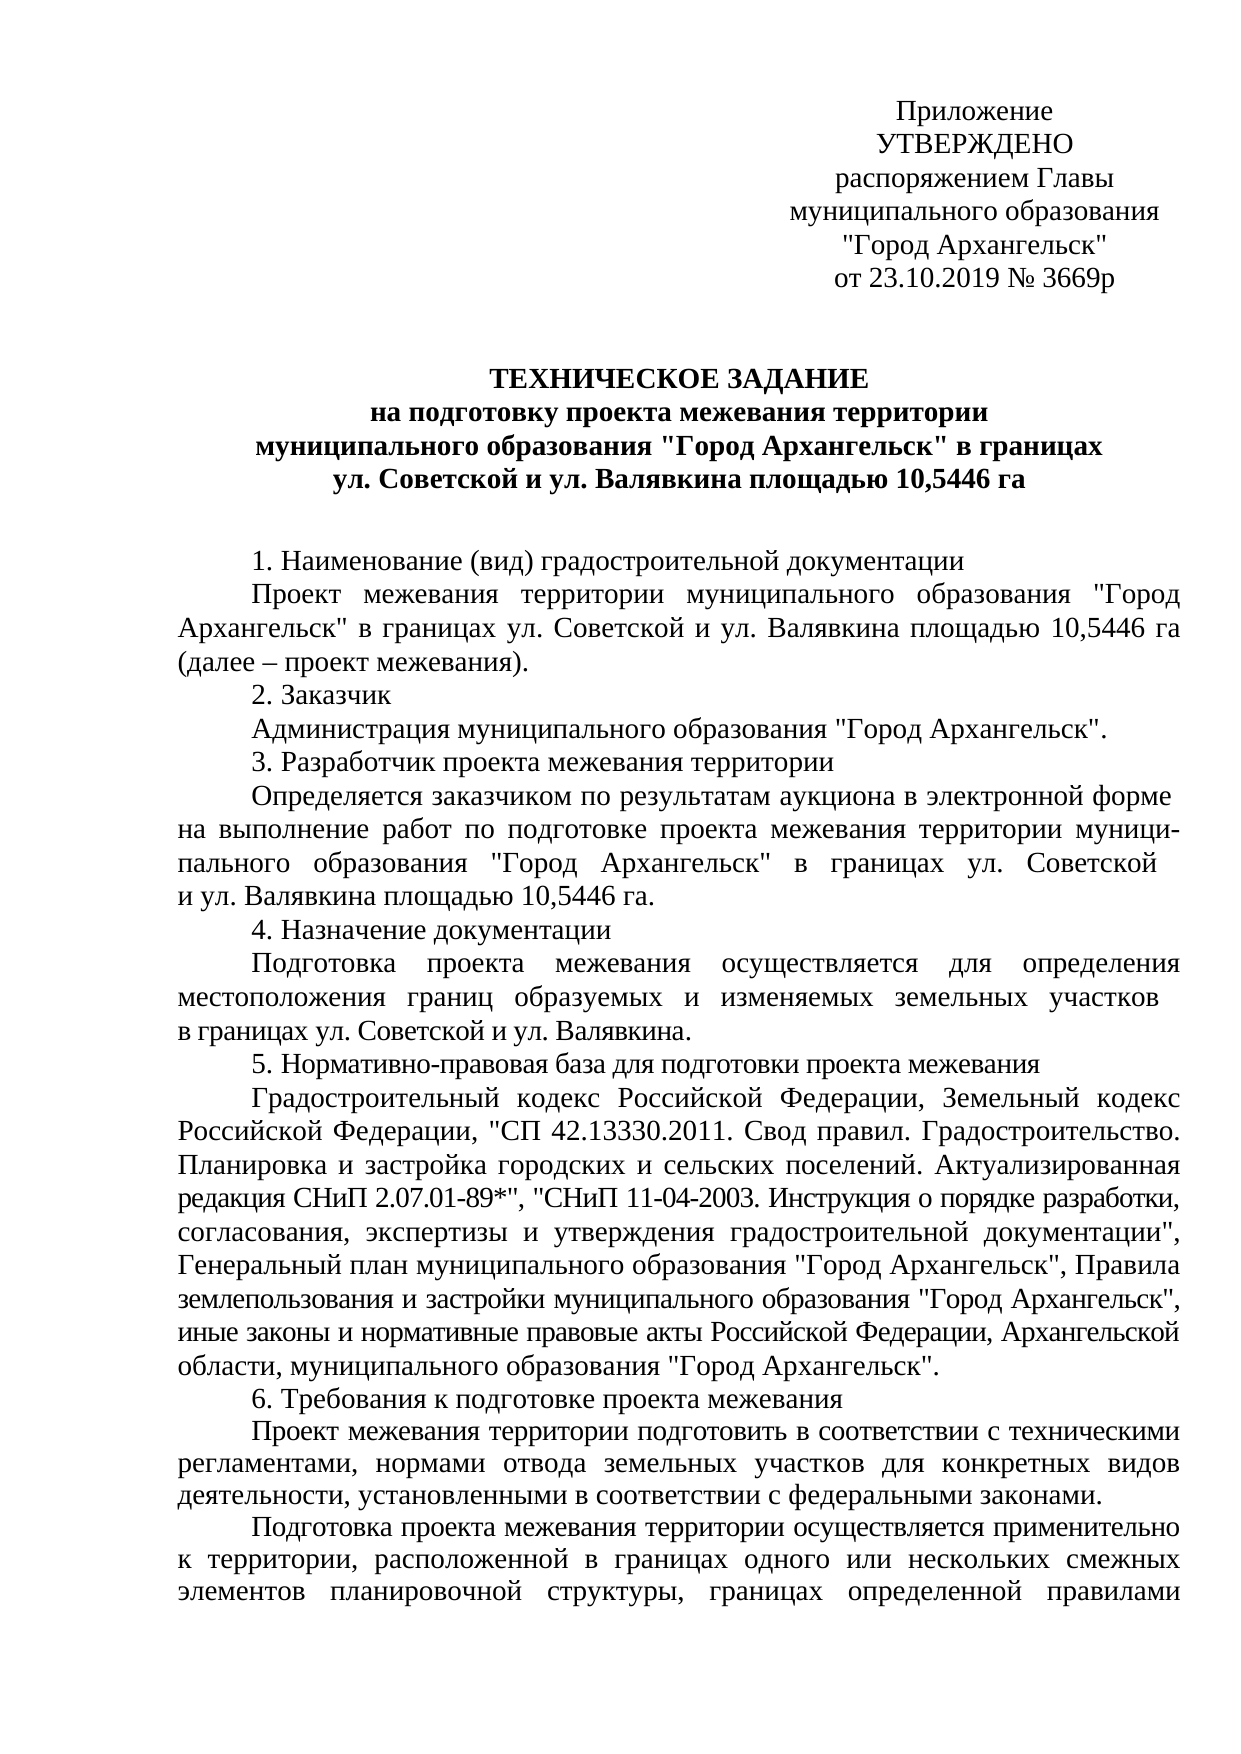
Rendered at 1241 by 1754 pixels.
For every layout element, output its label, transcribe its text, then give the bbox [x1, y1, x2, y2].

text УТВЕРЖДЕНО [768, 126, 1181, 160]
list Нормативно-правовая база для подготовки проекта межевания [251, 1046, 1181, 1080]
text Проект межевания территории подготовить в соответствии с техническими регламентами, нормами отвода земельных участков для конкретных видов деятельности, установленными в соответствии с федеральными законами. [177, 1415, 1181, 1511]
text Проект межевания территории муниципального образования "Город Архангельск" в границах ул. Советской и ул. Валявкина площадью 10,5446 га (далее – проект межевания). [177, 577, 1181, 677]
text муниципального образования [768, 193, 1181, 227]
text ТЕХНИЧЕСКОЕ ЗАДАНИЕ [177, 361, 1181, 394]
text Определяется заказчиком по результатам аукциона в электронной форме на выполнение работ по подготовке проекта межевания территории муници-пального образования "Город Архангельск" в границах ул. Советской и ул. Валявкина площадью 10,5446 га. [177, 778, 1181, 912]
list Наименование (вид) градостроительной документации [177, 543, 1181, 577]
text Администрация муниципального образования "Город Архангельск". [177, 711, 1181, 744]
text "Город Архангельск" [768, 227, 1181, 260]
list Требования к подготовке проекта межевания [251, 1382, 1181, 1415]
text Подготовка проекта межевания осуществляется для определения местоположения границ образуемых и изменяемых земельных участков в границах ул. Советской и ул. Валявкина. [177, 946, 1181, 1046]
text на подготовку проекта межевания территории [177, 394, 1181, 428]
list Разработчик проекта межевания территории [251, 744, 1181, 778]
text ул. Советской и ул. Валявкина площадью 10,5446 га [177, 462, 1181, 495]
text от 23.10.2019 № 3669р [768, 260, 1181, 294]
text распоряжением Главы [768, 160, 1181, 193]
text Градостроительный кодекс Российской Федерации, Земельный кодекс Российской Федерации, "СП 42.13330.2011. Свод правил. Градостроительство. Планировка и застройка городских и сельских поселений. Актуализированная редакция СНиП 2.07.01-89*", "СНиП 11-04-2003. Инструкция о порядке разработки, согласования, экспертизы и утверждения градостроительной документации", Генеральный план муниципального образования "Город Архангельск", Правила землепользования и застройки муниципального образования "Город Архангельск", иные законы и нормативные правовые акты Российской Федерации, Архангельской области, муниципального образования "Город Архангельск". [177, 1080, 1181, 1382]
list Заказчик [177, 677, 1181, 711]
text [177, 1511, 1181, 1606]
list Назначение документации [177, 912, 1181, 946]
text муниципального образования "Город Архангельск" в границах [177, 428, 1181, 462]
text Приложение [768, 93, 1181, 126]
